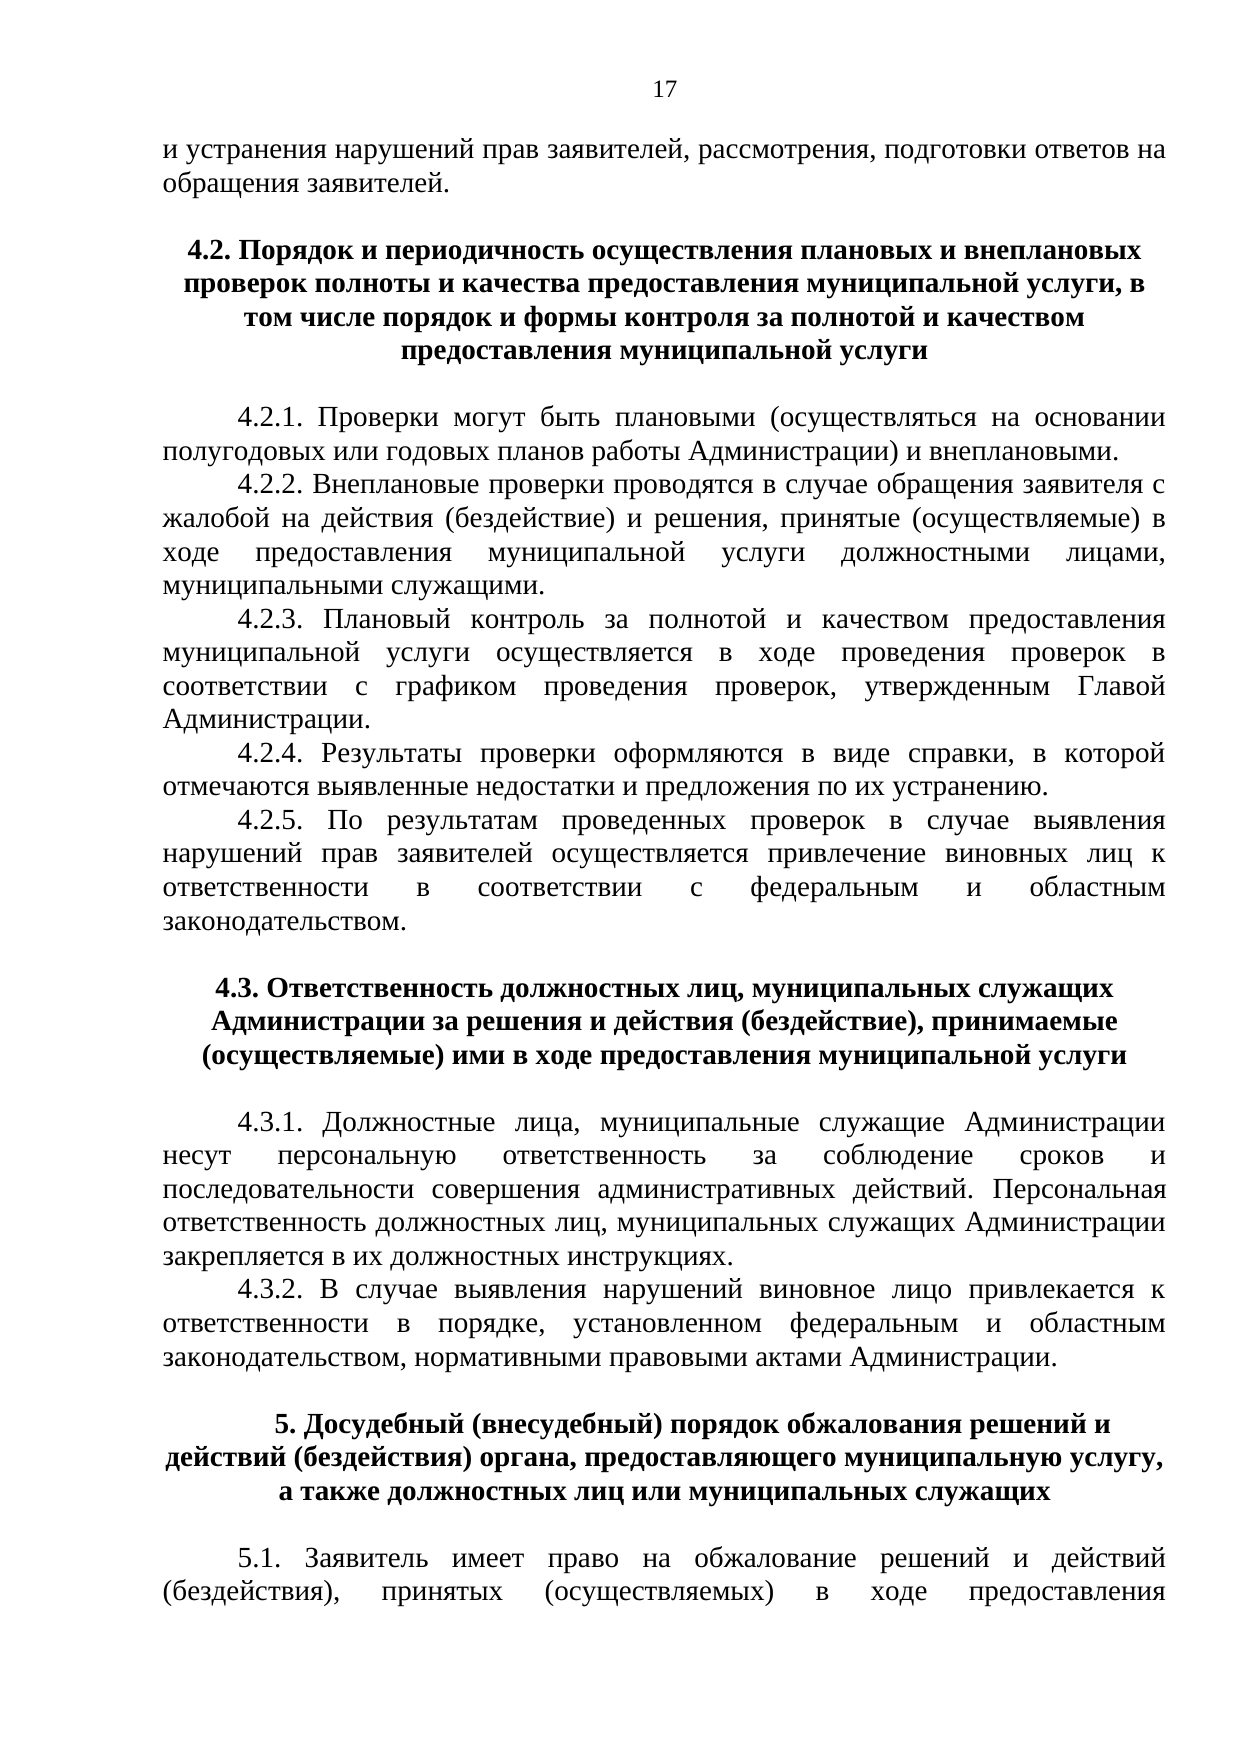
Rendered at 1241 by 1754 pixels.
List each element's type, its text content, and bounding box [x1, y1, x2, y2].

text 5. Досудебный (внесудебный) порядок обжалования решений и действий (бездействия) органа, предоставляющего муниципальную услугу, а также должностных лиц или муниципальных служащих [162, 1406, 1167, 1506]
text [162, 131, 1167, 198]
text 4.3.1. Должностные лица, муниципальные служащие Администрации несут персональную ответственность за соблюдение сроков и последовательности совершения административных действий. Персональная ответственность должностных лиц, муниципальных служащих Администрации закрепляется в их должностных инструкциях. [162, 1104, 1167, 1272]
text 4.2.3. Плановый контроль за полнотой и качеством предоставления муниципальной услуги осуществляется в ходе проведения проверок в соответствии с графиком проведения проверок, утвержденным Главой Администрации. [162, 601, 1167, 735]
text 4.2.2. Внеплановые проверки проводятся в случае обращения заявителя с жалобой на действия (бездействие) и решения, принятые (осуществляемые) в ходе предоставления муниципальной услуги должностными лицами, муниципальными служащими. [162, 467, 1167, 601]
text 4.3.2. В случае выявления нарушений виновное лицо привлекается к ответственности в порядке, установленном федеральным и областным законодательством, нормативными правовыми актами Администрации. [162, 1272, 1167, 1372]
text 4.2.1. Проверки могут быть плановыми (осуществляться на основании полугодовых или годовых планов работы Администрации) и внеплановыми. [162, 399, 1167, 467]
text 4.2.5. По результатам проведенных проверок в случае выявления нарушений прав заявителей осуществляется привлечение виновных лиц к ответственности в соответствии с федеральным и областным законодательством. [162, 802, 1167, 936]
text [162, 1540, 1167, 1607]
text 4.2.4. Результаты проверки оформляются в виде справки, в которой отмечаются выявленные недостатки и предложения по их устранению. [162, 735, 1167, 802]
text 4.2. Порядок и периодичность осуществления плановых и внеплановых проверок полноты и качества предоставления муниципальной услуги, в том числе порядок и формы контроля за полнотой и качеством предоставления муниципальной услуги [162, 232, 1167, 366]
text 4.3. Ответственность должностных лиц, муниципальных служащих Администрации за решения и действия (бездействие), принимаемые (осуществляемые) ими в ходе предоставления муниципальной услуги [162, 970, 1167, 1070]
